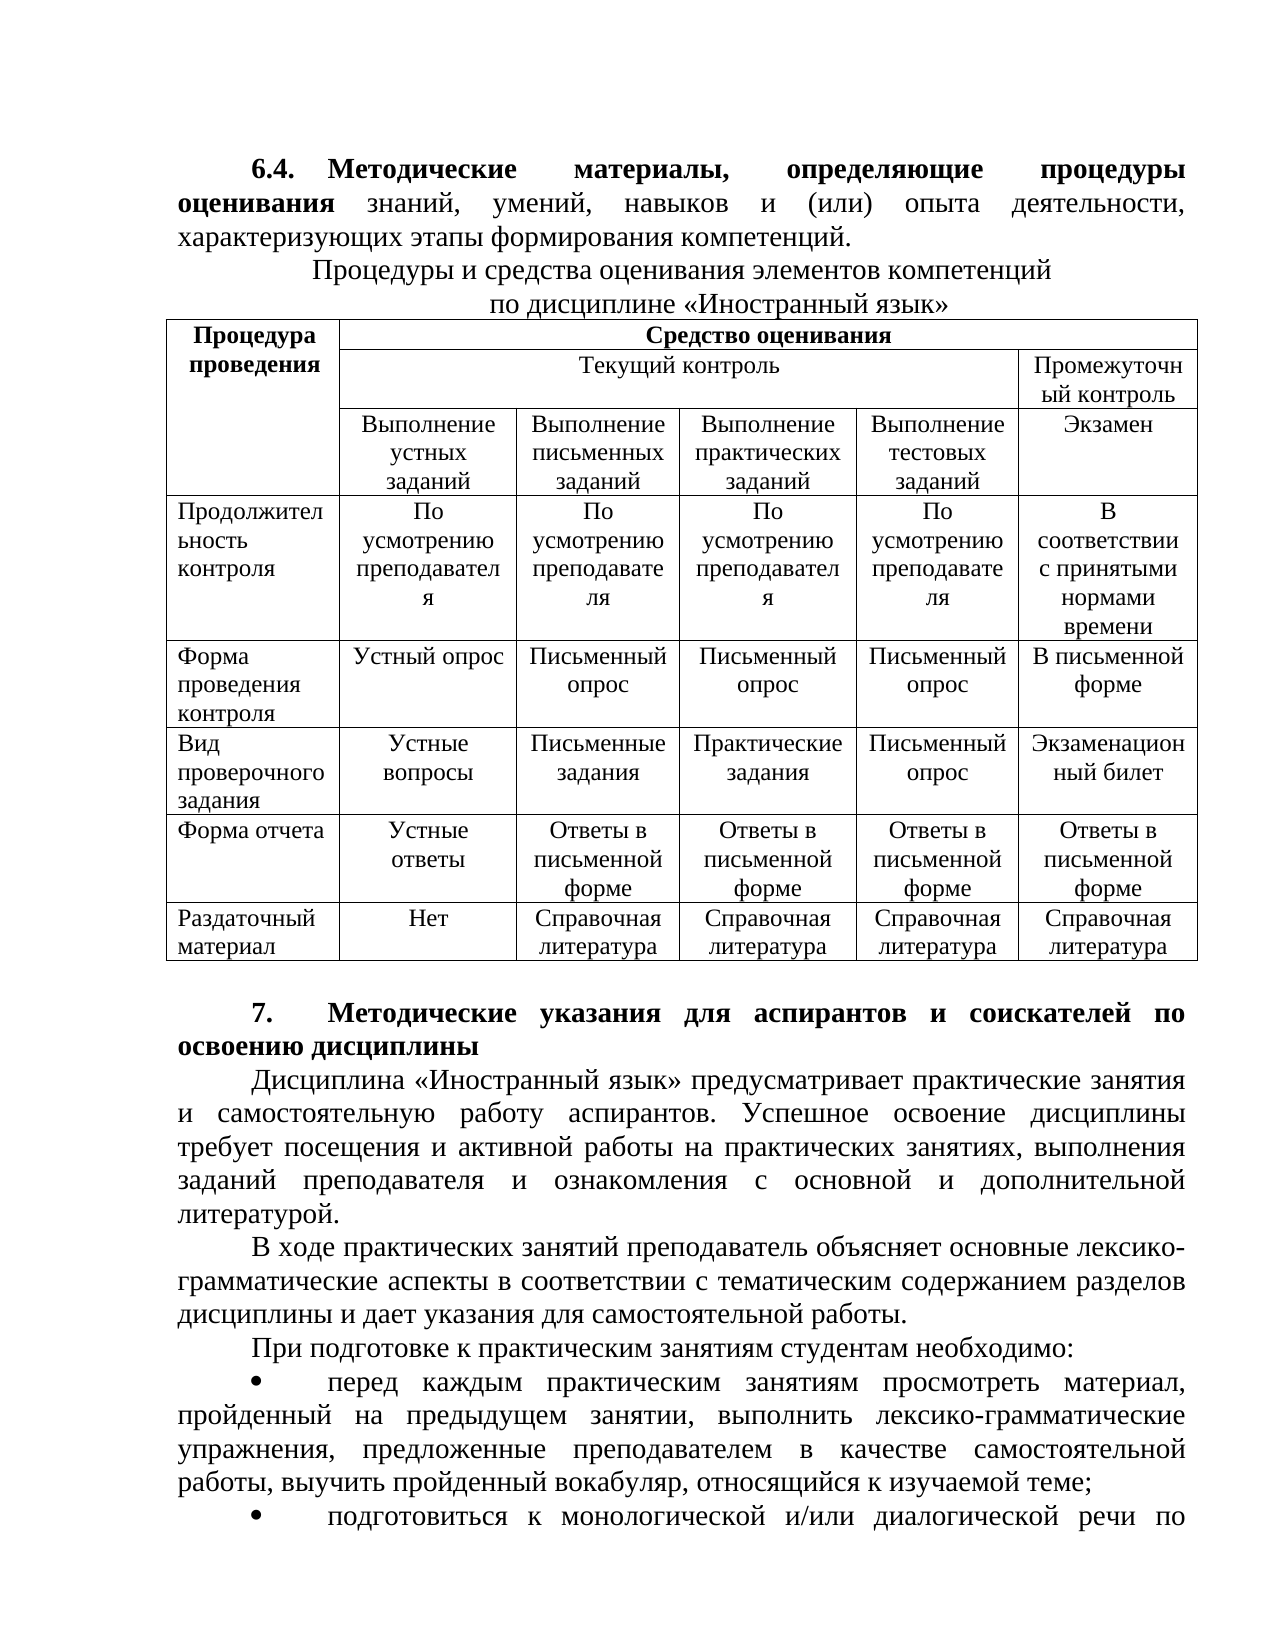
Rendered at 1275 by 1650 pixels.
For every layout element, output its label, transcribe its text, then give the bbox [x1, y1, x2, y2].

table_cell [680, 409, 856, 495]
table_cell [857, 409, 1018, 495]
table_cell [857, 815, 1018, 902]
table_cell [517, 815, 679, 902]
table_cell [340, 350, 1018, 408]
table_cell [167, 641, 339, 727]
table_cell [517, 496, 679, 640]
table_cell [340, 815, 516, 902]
text Дисциплина «Иностранный язык» предусматривает практические занятия и самостоятельную работу аспирантов. Успешное освоение дисциплины требует посещения и активной работы на практических занятиях, выполнения заданий преподавателя и ознакомления с основной и дополнительной литературой. [177, 1062, 1186, 1229]
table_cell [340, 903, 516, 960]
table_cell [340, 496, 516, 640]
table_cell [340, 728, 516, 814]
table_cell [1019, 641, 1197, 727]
list Методические указания для аспирантов и соискателей по освоению дисциплины [177, 995, 1186, 1062]
text В ходе практических занятий преподаватель объясняет основные лексико-грамматические аспекты в соответствии с тематическим содержанием разделов дисциплины и дает указания для самостоятельной работы. [177, 1229, 1186, 1330]
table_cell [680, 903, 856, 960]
list Методические материалы, определяющие процедуры оценивания знаний, умений, навыков и (или) опыта деятельности, характеризующих этапы формирования компетенций. [177, 152, 1186, 252]
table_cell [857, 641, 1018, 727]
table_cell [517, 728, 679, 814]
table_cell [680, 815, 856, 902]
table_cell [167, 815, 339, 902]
text по дисциплине «Иностранный язык» [177, 286, 1186, 319]
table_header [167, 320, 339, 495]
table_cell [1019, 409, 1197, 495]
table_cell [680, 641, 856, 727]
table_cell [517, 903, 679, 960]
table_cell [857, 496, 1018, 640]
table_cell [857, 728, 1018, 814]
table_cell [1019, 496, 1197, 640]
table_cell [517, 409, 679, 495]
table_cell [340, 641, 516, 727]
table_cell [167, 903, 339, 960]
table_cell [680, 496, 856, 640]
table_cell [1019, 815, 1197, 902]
text При подготовке к практическим занятиям студентам необходимо: [177, 1330, 1186, 1364]
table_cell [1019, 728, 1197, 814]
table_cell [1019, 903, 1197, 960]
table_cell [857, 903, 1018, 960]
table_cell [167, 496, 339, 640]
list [177, 1498, 1186, 1532]
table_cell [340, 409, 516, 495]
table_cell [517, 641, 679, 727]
list перед каждым практическим занятиям просмотреть материал, пройденный на предыдущем занятии, выполнить лексико-грамматические упражнения, предложенные преподавателем в качестве самостоятельной работы, выучить пройденный вокабуляр, относящийся к изучаемой теме; [177, 1364, 1186, 1498]
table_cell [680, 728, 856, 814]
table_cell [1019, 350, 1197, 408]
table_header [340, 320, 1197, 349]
text Процедуры и средства оценивания элементов компетенций [177, 252, 1186, 286]
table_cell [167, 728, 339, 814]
